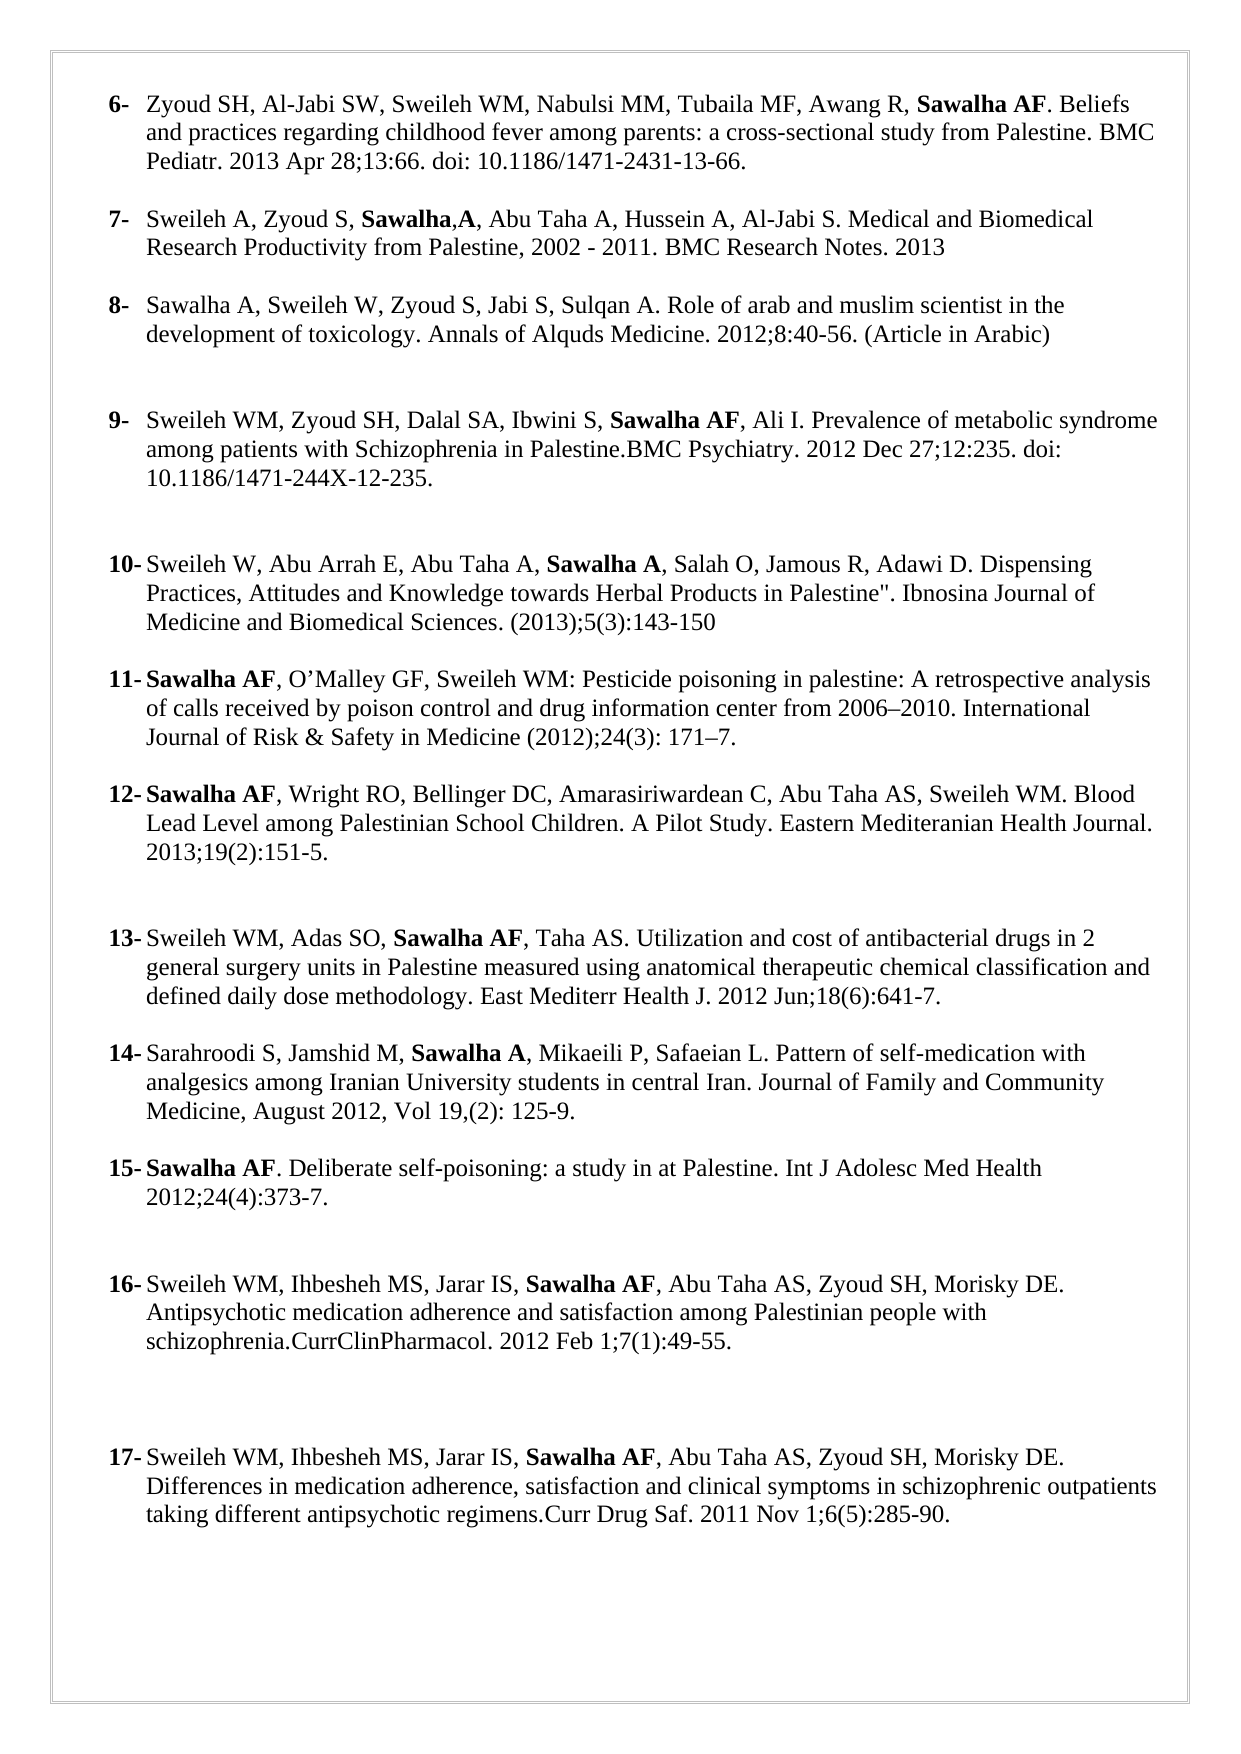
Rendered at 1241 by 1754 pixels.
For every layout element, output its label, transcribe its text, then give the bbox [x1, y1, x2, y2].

list Sweileh W, Abu Arrah E, Abu Taha A, Sawalha A, Salah O, Jamous R, Adawi D. Dispensing Practices, Attitudes and Knowledge towards Herbal Products in Palestine". Ibnosina Journal of Medicine and Biomedical Sciences. (2013);5(3):143-150 [108, 549, 1169, 636]
list Sawalha A, Sweileh W, Zyoud S, Jabi S, Sulqan A. Role of arab and muslim scientist in the development of toxicology. Annals of Alquds Medicine. 2012;8:40-56. (Article in Arabic) [108, 290, 1169, 347]
list Sweileh WM, Zyoud SH, Dalal SA, Ibwini S, Sawalha AF, Ali I. Prevalence of metabolic syndrome among patients with Schizophrenia in Palestine.BMC Psychiatry. 2012 Dec 27;12:235. doi: 10.1186/1471-244X-12-235. [108, 405, 1169, 492]
list Sawalha AF. Deliberate self-poisoning: a study in at Palestine. Int J Adolesc Med Health 2012;24(4):373-7. [108, 1153, 1169, 1211]
list Zyoud SH, Al-Jabi SW, Sweileh WM, Nabulsi MM, Tubaila MF, Awang R, Sawalha AF. Beliefs and practices regarding childhood fever among parents: a cross-sectional study from Palestine. BMC Pediatr. 2013 Apr 28;13:66. doi: 10.1186/1471-2431-13-66. [108, 89, 1169, 175]
list Sweileh WM, Adas SO, Sawalha AF, Taha AS. Utilization and cost of antibacterial drugs in 2 general surgery units in Palestine measured using anatomical therapeutic chemical classification and defined daily dose methodology. East Mediterr Health J. 2012 Jun;18(6):641-7. [108, 923, 1169, 1009]
list Sarahroodi S, Jamshid M, Sawalha A, Mikaeili P, Safaeian L. Pattern of self-medication with analgesics among Iranian University students in central Iran. Journal of Family and Community Medicine, August 2012, Vol 19,(2): 125-9. [108, 1038, 1169, 1124]
list Sawalha AF, O’Malley GF, Sweileh WM: Pesticide poisoning in palestine: A retrospective analysis of calls received by poison control and drug information center from 2006–2010. International Journal of Risk & Safety in Medicine (2012);24(3): 171–7. [108, 664, 1169, 751]
title Sweileh WM, Ihbesheh MS, Jarar IS, Sawalha AF, Abu Taha AS, Zyoud SH, Morisky DE. Differences in medication adherence, satisfaction and clinical symptoms in schizophrenic outpatients taking different antipsychotic regimens.Curr Drug Saf. 2011 Nov 1;6(5):285-90. [108, 1442, 1169, 1528]
list Sawalha AF, Wright RO, Bellinger DC, Amarasiriwardean C, Abu Taha AS, Sweileh WM. Blood Lead Level among Palestinian School Children. A Pilot Study. Eastern Mediteranian Health Journal. 2013;19(2):151-5. [108, 779, 1169, 866]
title Sweileh WM, Ihbesheh MS, Jarar IS, Sawalha AF, Abu Taha AS, Zyoud SH, Morisky DE. Antipsychotic medication adherence and satisfaction among Palestinian people with schizophrenia.CurrClinPharmacol. 2012 Feb 1;7(1):49-55. [108, 1269, 1169, 1355]
list Sweileh A, Zyoud S, Sawalha,A, Abu Taha A, Hussein A, Al-Jabi S. Medical and Biomedical Research Productivity from Palestine, 2002 - 2011. BMC Research Notes. 2013 [108, 204, 1169, 261]
